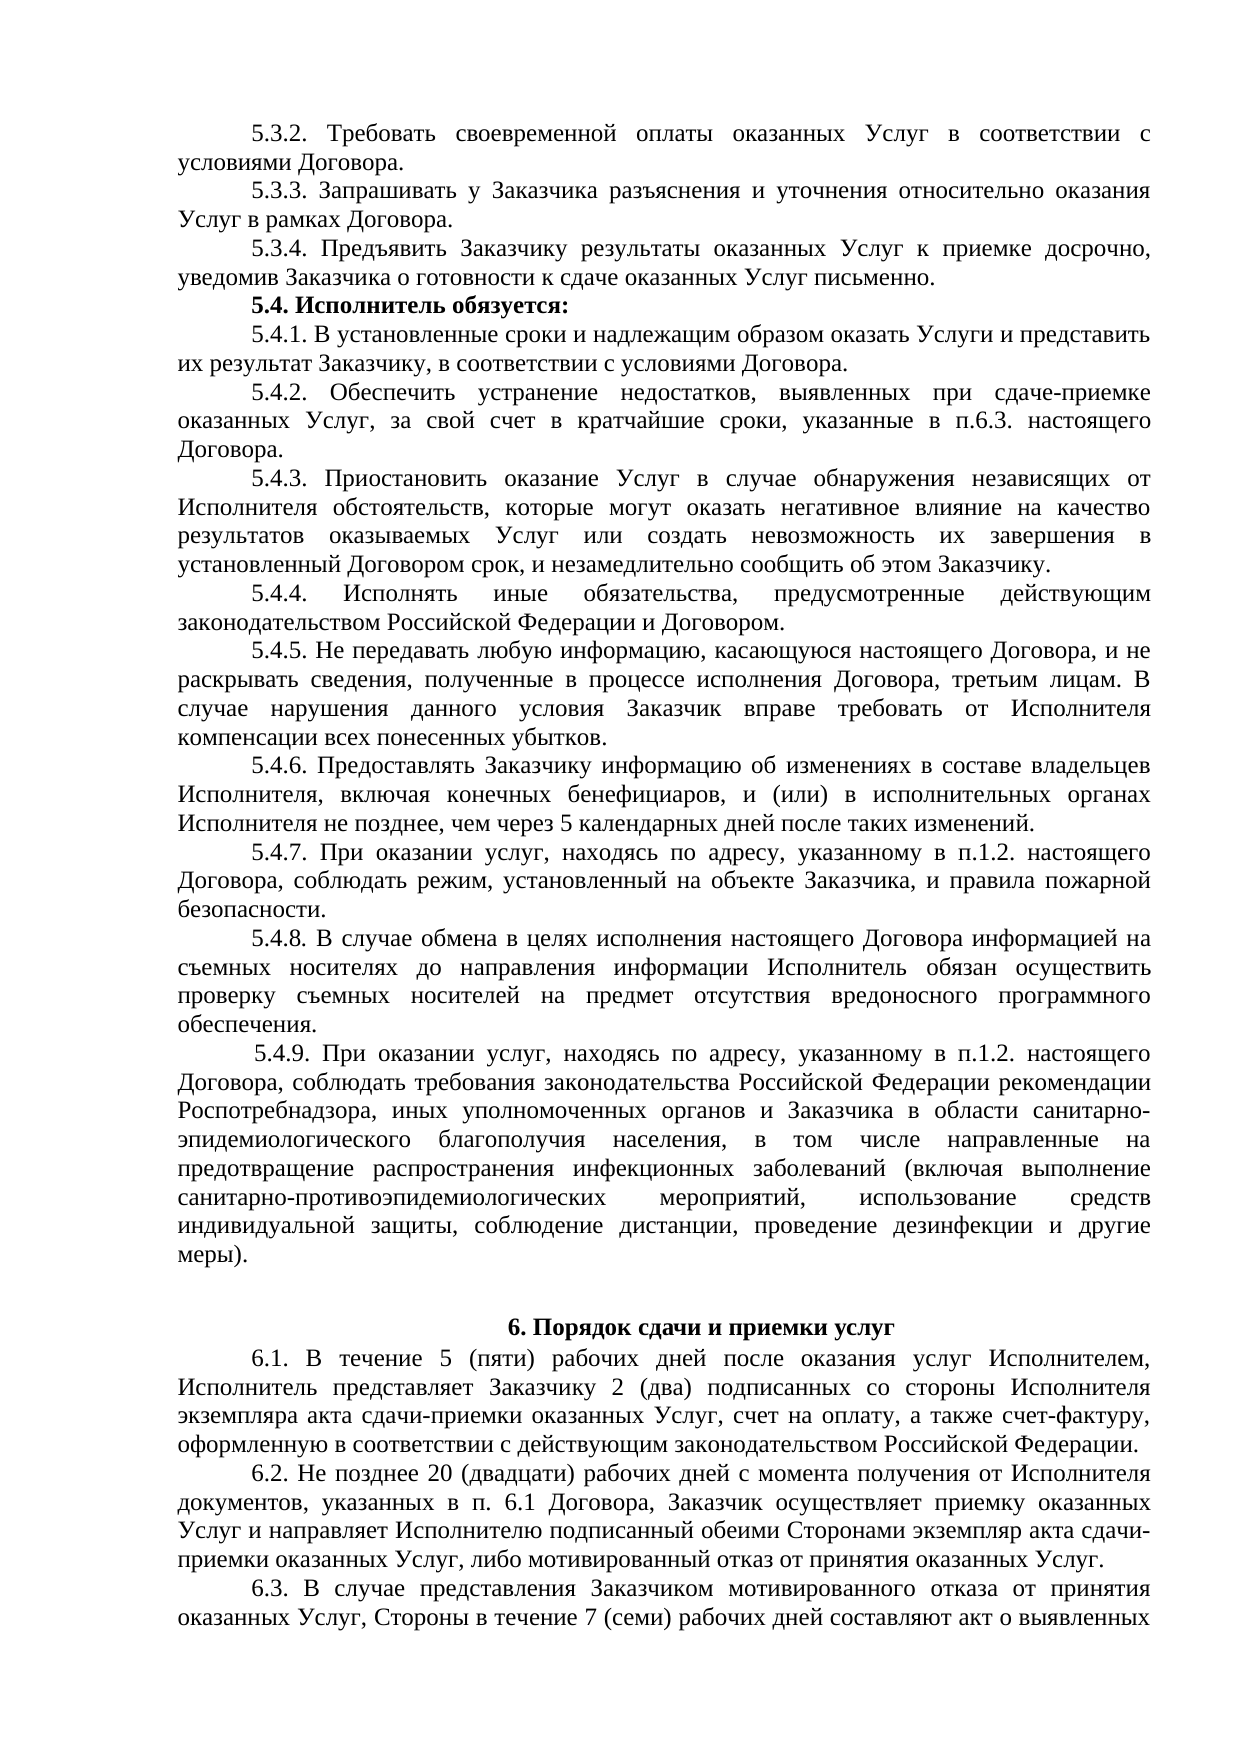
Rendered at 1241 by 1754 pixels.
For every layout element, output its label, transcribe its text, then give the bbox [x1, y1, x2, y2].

text 6.2. Не позднее 20 (двадцати) рабочих дней с момента получения от Исполнителя документов, указанных в п. 6.1 Договора, Заказчик осуществляет приемку оказанных Услуг и направляет Исполнителю подписанный обеими Сторонами экземпляр акта сдачи-приемки оказанных Услуг, либо мотивированный отказ от принятия оказанных Услуг. [177, 1458, 1152, 1573]
text 5.4.4. Исполнять иные обязательства, предусмотренные действующим законодательством Российской Федерации и Договором. [177, 578, 1152, 636]
text 5.3.3. Запрашивать у Заказчика разъяснения и уточнения относительно оказания Услуг в рамках Договора. [177, 176, 1152, 233]
text 5.4.7. При оказании услуг, находясь по адресу, указанному в п.1.2. настоящего Договора, соблюдать режим, установленный на объекте Заказчика, и правила пожарной безопасности. [177, 837, 1152, 923]
text 5.4. Исполнитель обязуется: [177, 291, 1152, 319]
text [177, 1573, 1152, 1631]
text 5.4.8. В случае обмена в целях исполнения настоящего Договора информацией на съемных носителях до направления информации Исполнитель обязан осуществить проверку съемных носителей на предмет отсутствия вредоносного программного обеспечения. [177, 923, 1152, 1038]
text 5.4.5. Не передавать любую информацию, касающуюся настоящего Договора, и не раскрывать сведения, полученные в процессе исполнения Договора, третьим лицам. В случае нарушения данного условия Заказчик вправе требовать от Исполнителя компенсации всех понесенных убытков. [177, 636, 1152, 751]
text 6.1. В течение 5 (пяти) рабочих дней после оказания услуг Исполнителем, Исполнитель представляет Заказчику 2 (два) подписанных со стороны Исполнителя экземпляра акта сдачи-приемки оказанных Услуг, счет на оплату, а также счет-фактуру, оформленную в соответствии с действующим законодательством Российской Федерации. [177, 1343, 1152, 1458]
text 5.4.1. В установленные сроки и надлежащим образом оказать Услуги и представить их результат Заказчику, в соответствии с условиями Договора. [177, 319, 1152, 377]
text 5.4.2. Обеспечить устранение недостатков, выявленных при сдаче-приемке оказанных Услуг, за свой счет в кратчайшие сроки, указанные в п.6.3. настоящего Договора. [177, 377, 1152, 463]
text 5.3.2. Требовать своевременной оплаты оказанных Услуг в соответствии с условиями Договора. [177, 118, 1152, 176]
text 5.4.3. Приостановить оказание Услуг в случае обнаружения независящих от Исполнителя обстоятельств, которые могут оказать негативное влияние на качество результатов оказываемых Услуг или создать невозможность их завершения в установленный Договором срок, и незамедлительно сообщить об этом Заказчику. [177, 463, 1152, 578]
text 5.3.4. Предъявить Заказчику результаты оказанных Услуг к приемке досрочно, уведомив Заказчика о готовности к сдаче оказанных Услуг письменно. [177, 233, 1152, 291]
text 5.4.6. Предоставлять Заказчику информацию об изменениях в составе владельцев Исполнителя, включая конечных бенефициаров, и (или) в исполнительных органах Исполнителя не позднее, чем через 5 календарных дней после таких изменений. [177, 751, 1152, 837]
subtitle 6. Порядок сдачи и приемки услуг [177, 1306, 1152, 1343]
text 5.4.9. При оказании услуг, находясь по адресу, указанному в п.1.2. настоящего Договора, соблюдать требования законодательства Российской Федерации рекомендации Роспотребнадзора, иных уполномоченных органов и Заказчика в области санитарно-эпидемиологического благополучия населения, в том числе направленные на предотвращение распространения инфекционных заболеваний (включая выполнение санитарно-противоэпидемиологических мероприятий, использование средств индивидуальной защиты, соблюдение дистанции, проведение дезинфекции и другие меры). [177, 1038, 1152, 1268]
